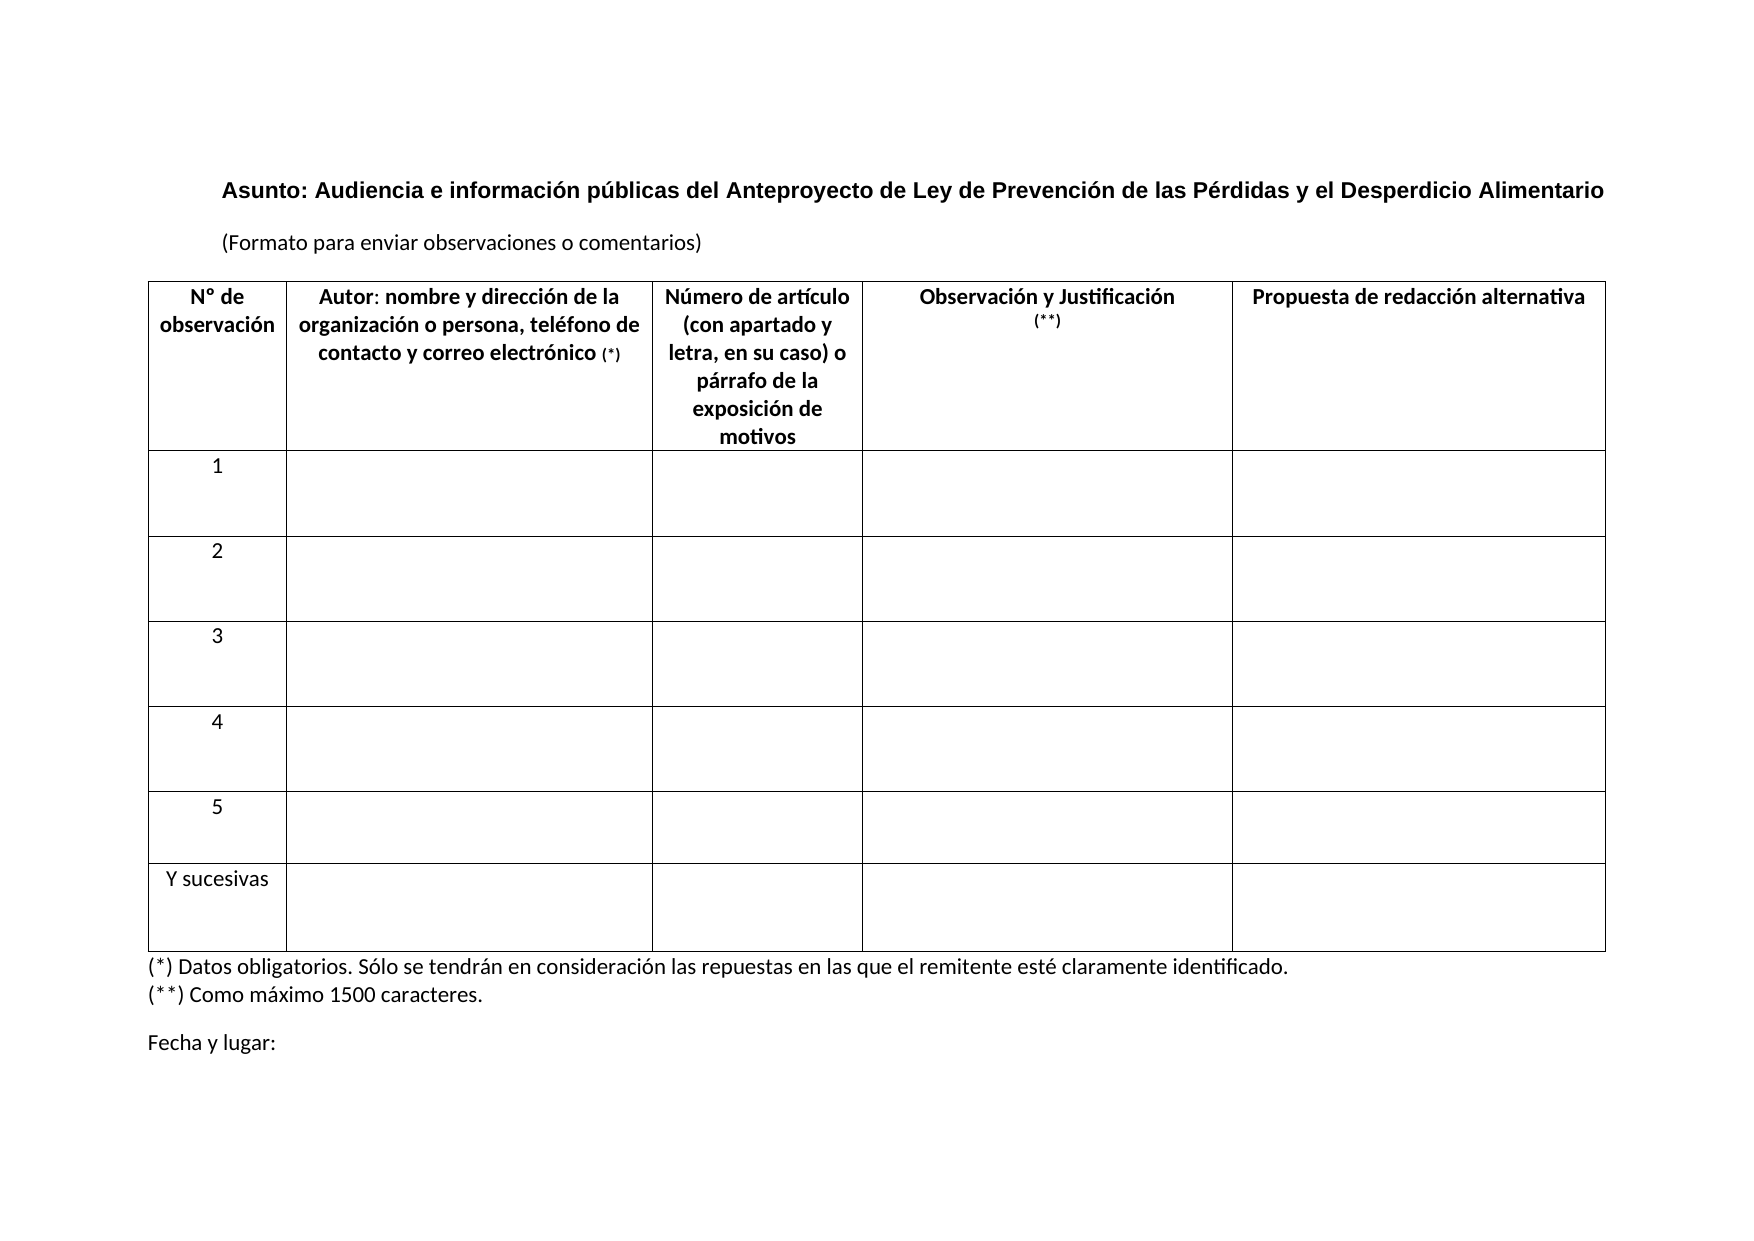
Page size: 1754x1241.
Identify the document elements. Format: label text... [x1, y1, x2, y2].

table_cell 5 [149, 792, 286, 863]
table_cell 3 [149, 622, 286, 706]
table_cell [1233, 864, 1605, 951]
table_cell [863, 792, 1232, 863]
table_cell [1233, 451, 1605, 536]
table_cell 4 [149, 707, 286, 791]
table_cell [287, 451, 652, 536]
table_cell [287, 707, 652, 791]
table_cell 2 [149, 537, 286, 621]
table_cell [1233, 707, 1605, 791]
table_header Observación y Justificación (**) [863, 282, 1232, 450]
table_cell [863, 451, 1232, 536]
table_cell [653, 537, 862, 621]
table_cell [1233, 622, 1605, 706]
table_cell [287, 792, 652, 863]
table_cell [1233, 792, 1605, 863]
table_cell Y sucesivas [149, 864, 286, 951]
table_cell [287, 864, 652, 951]
table_cell [863, 622, 1232, 706]
table_cell [287, 537, 652, 621]
table_cell [653, 792, 862, 863]
table_cell [863, 864, 1232, 951]
table_header Autor: nombre y dirección de la organización o persona, teléfono de contacto y correo electrónico (*) [287, 282, 652, 450]
text (Formato para enviar observaciones o comentarios) [221, 228, 1606, 256]
table_header Nº de observación [149, 282, 286, 450]
table_cell [653, 864, 862, 951]
text (**) Como máximo 1500 caracteres. [148, 980, 1606, 1008]
table_header Propuesta de redacción alternativa [1233, 282, 1605, 450]
table_cell [1233, 537, 1605, 621]
table_cell [863, 537, 1232, 621]
table_cell [653, 622, 862, 706]
table_cell [287, 622, 652, 706]
text Fecha y lugar: [148, 1028, 1606, 1056]
table_cell [863, 707, 1232, 791]
table_cell 1 [149, 451, 286, 536]
text Asunto: Audiencia e información públicas del Anteproyecto de Ley de Prevención de las Pérdidas y el Desperdicio Alimentario [221, 177, 1606, 203]
table_cell [653, 451, 862, 536]
table_cell [653, 707, 862, 791]
table_header Número de artículo (con apartado y letra, en su caso) o párrafo de la exposición de motivos [653, 282, 862, 450]
text (*) Datos obligatorios. Sólo se tendrán en consideración las repuestas en las que el remitente esté claramente identificado. [148, 952, 1606, 980]
